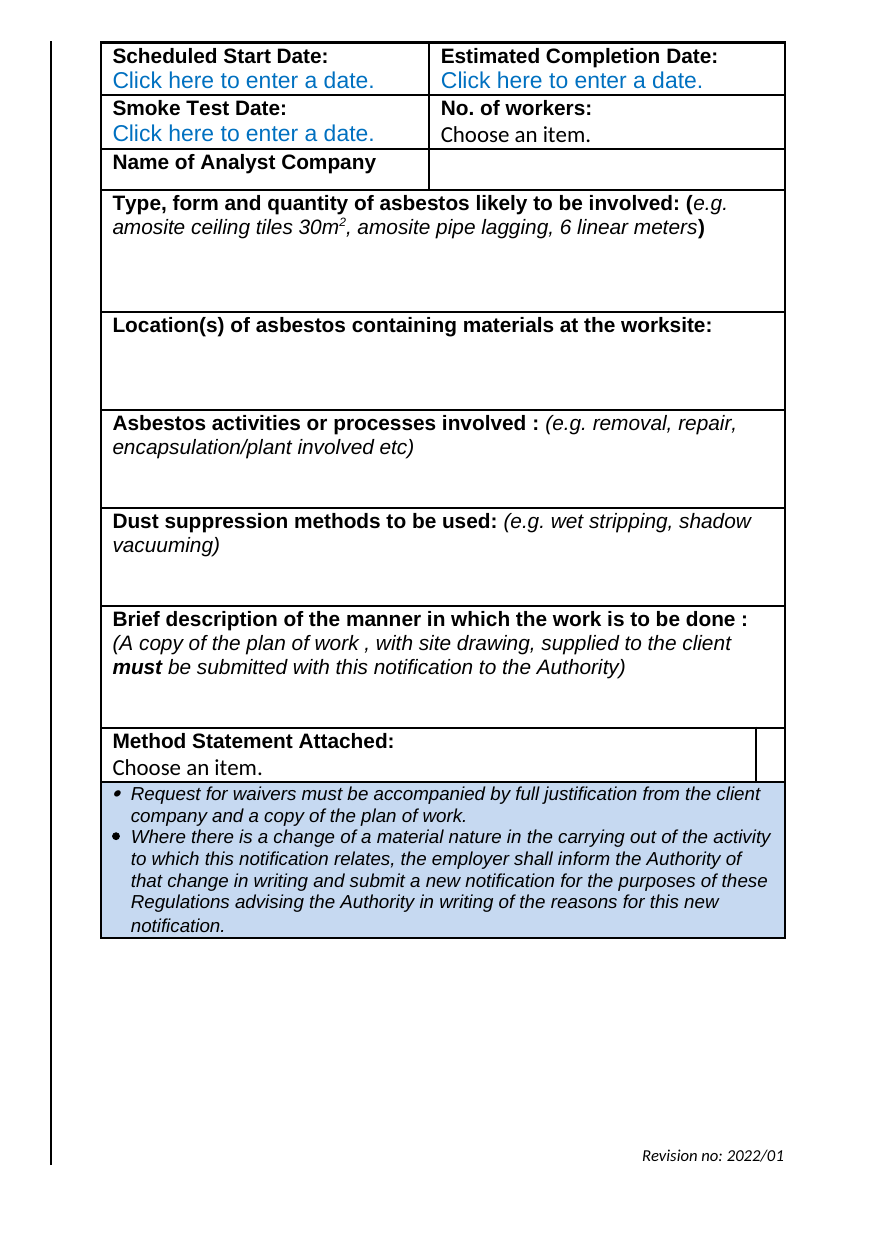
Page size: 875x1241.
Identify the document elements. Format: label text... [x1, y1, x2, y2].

table_cell [430, 150, 784, 189]
table_cell Asbestos activities or processes involved : (e.g. removal, repair, encapsulation/plant involved etc) [102, 411, 784, 507]
table_cell Estimated Completion Date: [430, 44, 784, 94]
table_cell Smoke Test Date: [102, 96, 428, 148]
table_cell [757, 729, 784, 781]
table_cell No. of workers: [430, 96, 784, 148]
table_cell Dust suppression methods to be used: (e.g. wet stripping, shadow vacuuming) [102, 509, 784, 605]
table_cell Scheduled Start Date: [102, 44, 428, 94]
table_cell Location(s) of asbestos containing materials at the worksite: [102, 313, 784, 409]
table_cell Name of Analyst Company [102, 150, 428, 189]
table_cell Method Statement Attached: [102, 729, 755, 781]
table_cell Brief description of the manner in which the work is to be done : (A copy of the plan of work , with site drawing, supplied to the client must be submitted with this notification to the Authority) [102, 607, 784, 727]
table_cell Request for waivers must be accompanied by full justification from the client company and a copy of the plan of work. Where there is a change of a material nature in the carrying out of the activity to which this notification relates, the employer shall inform the Authority of that change in writing and submit a new notification for the purposes of these Regulations advising the Authority in writing of the reasons for this new notification. [102, 783, 784, 937]
table_cell Type, form and quantity of asbestos likely to be involved: (e.g. amosite ceiling tiles 30m2, amosite pipe lagging, 6 linear meters) [102, 191, 784, 311]
